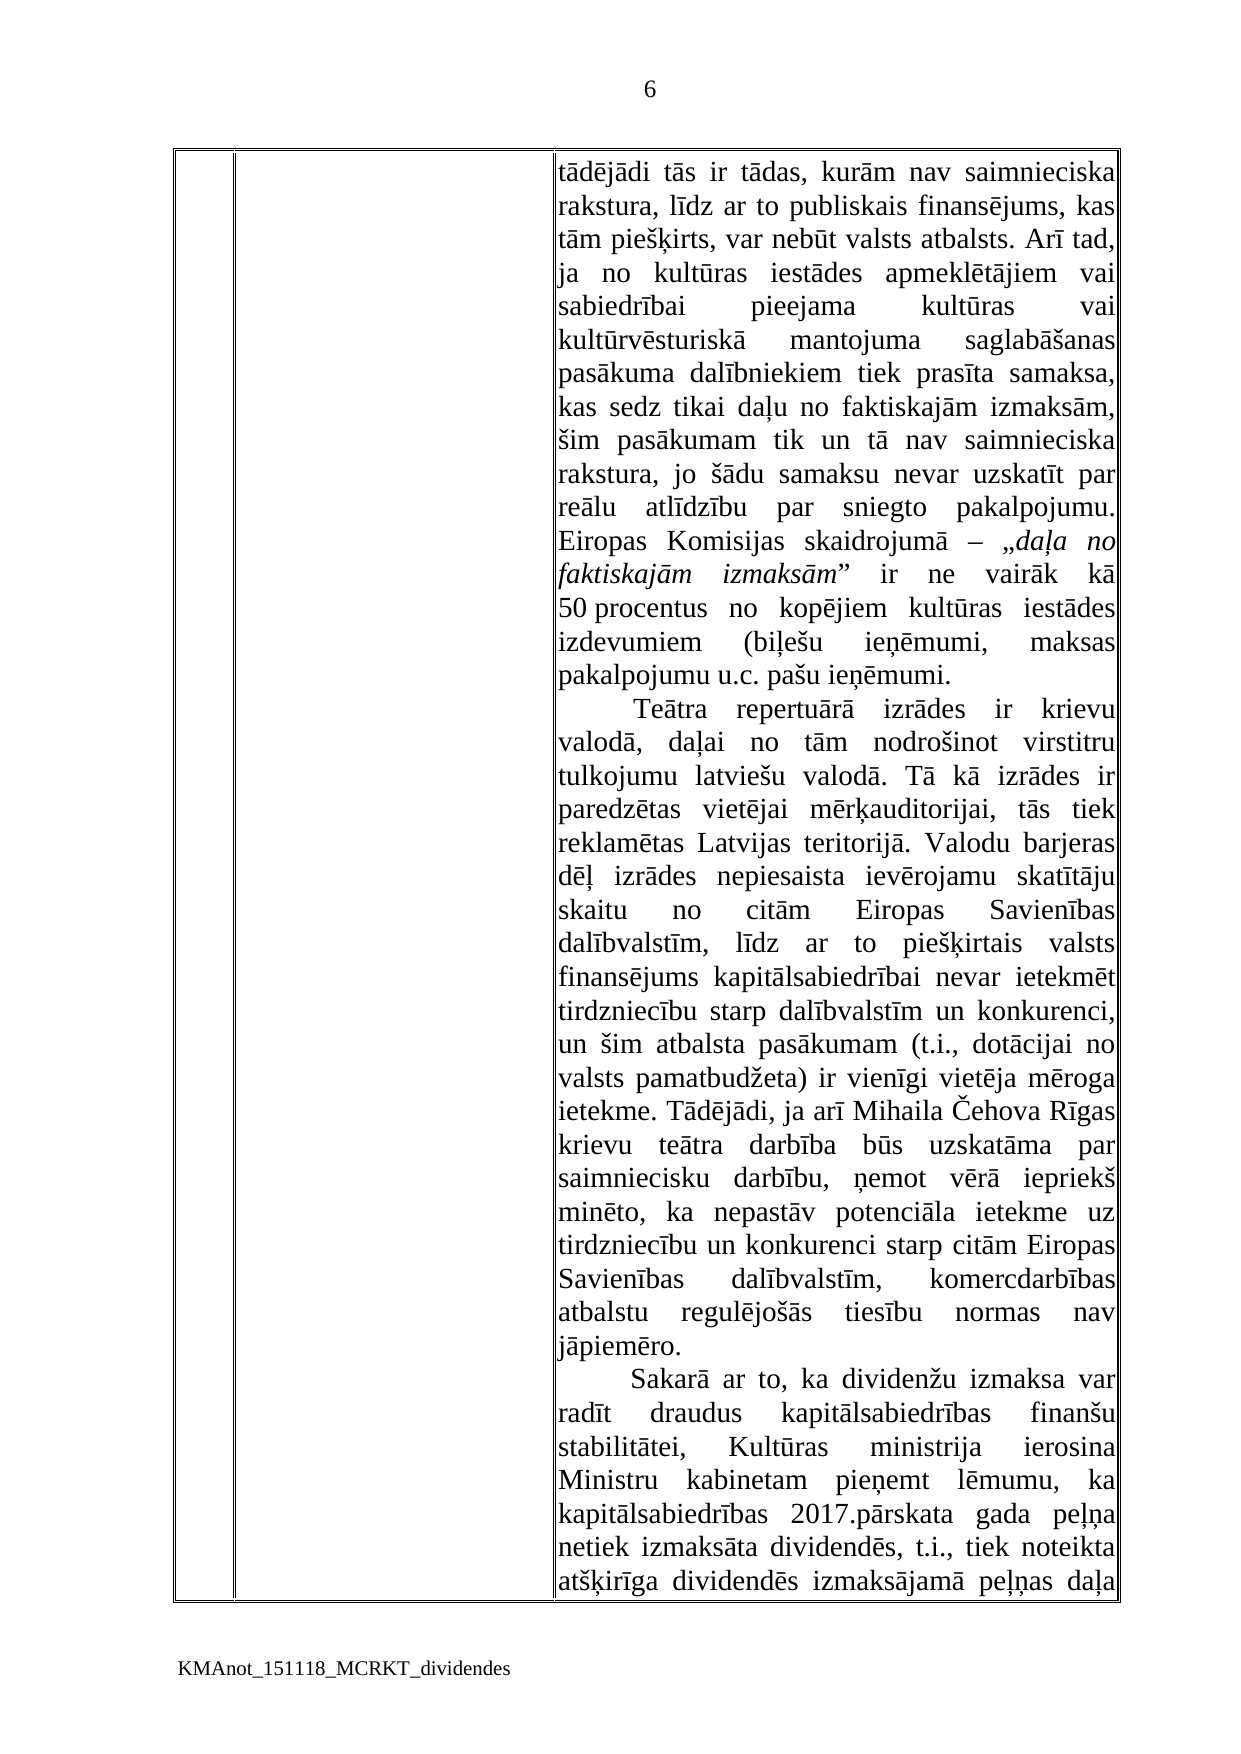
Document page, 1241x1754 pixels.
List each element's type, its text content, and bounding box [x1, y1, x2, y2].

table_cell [555, 151, 1117, 1599]
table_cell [235, 151, 555, 1599]
table_cell 2. [176, 151, 234, 1599]
